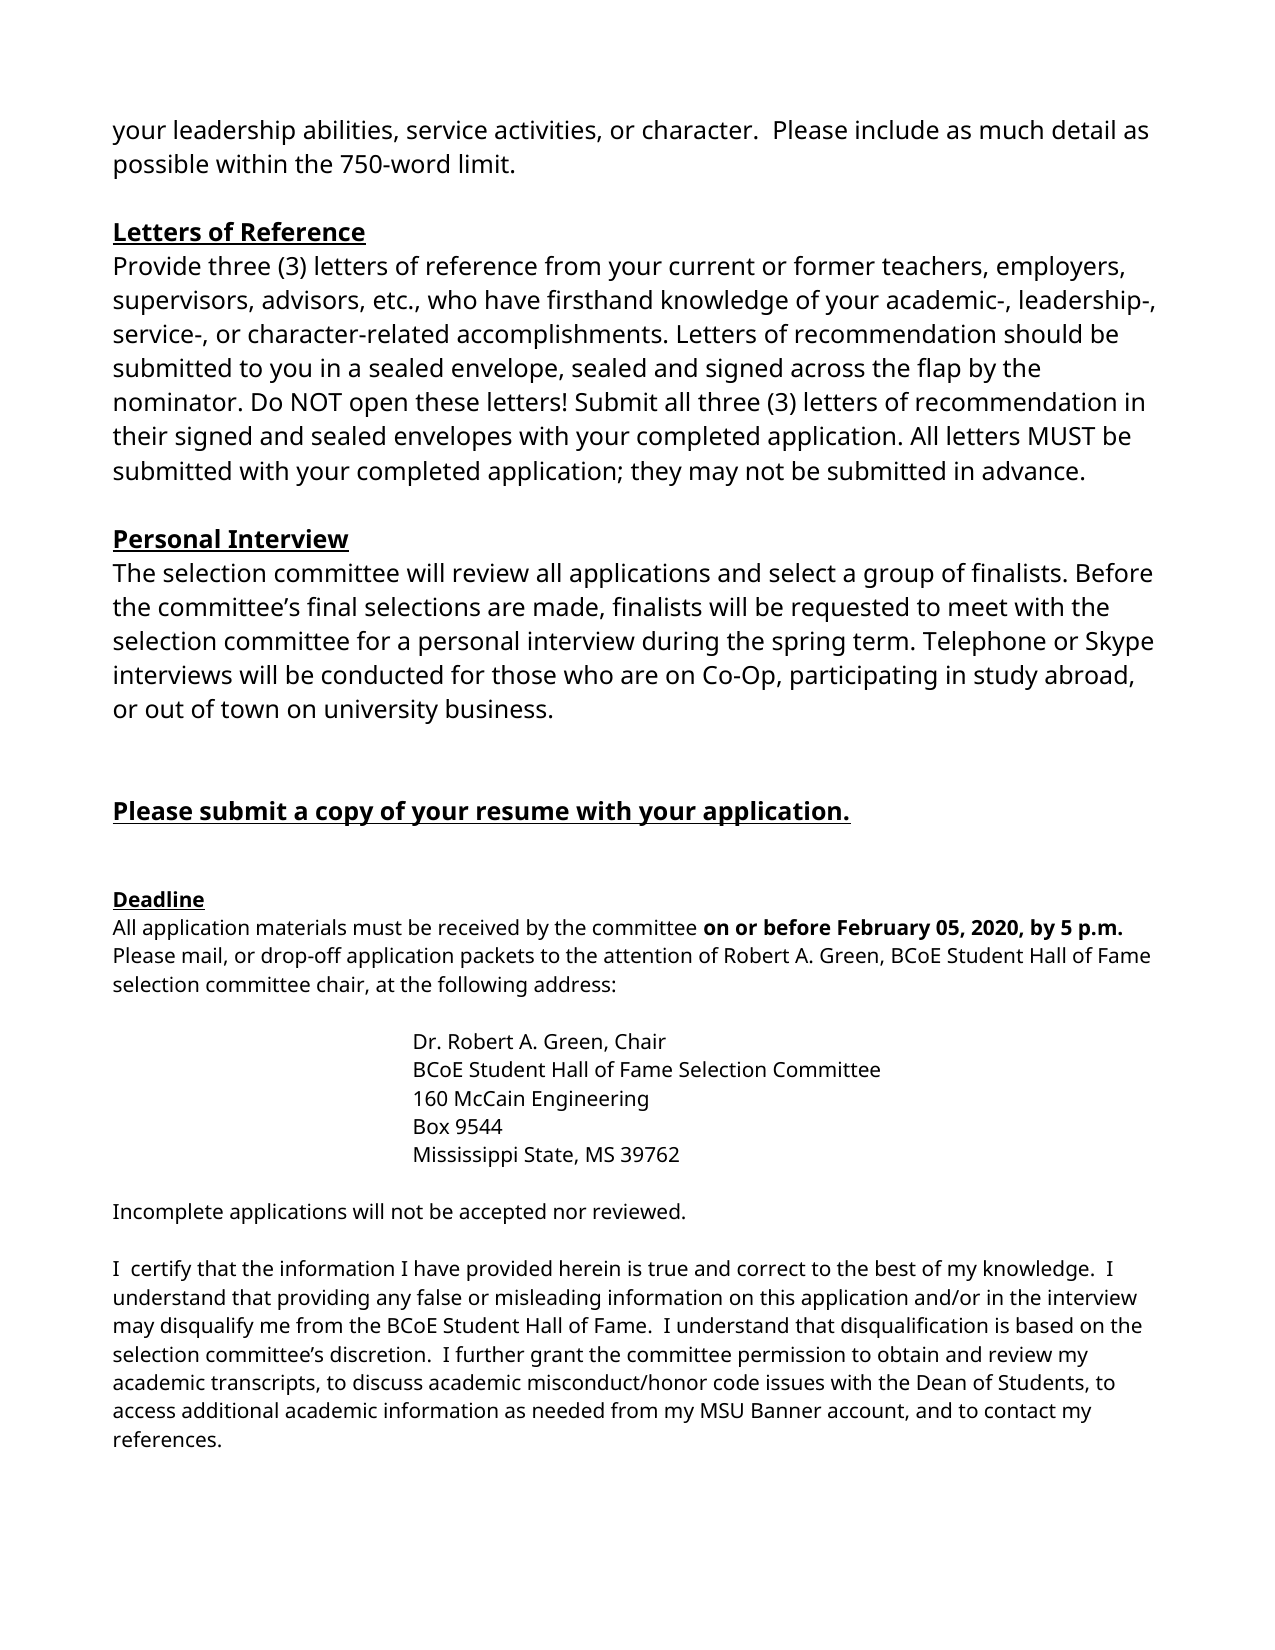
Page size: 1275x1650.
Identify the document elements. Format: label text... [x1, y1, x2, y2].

text Box 9544 [337, 1112, 1162, 1141]
text BCoE Student Hall of Fame Selection Committee [337, 1055, 1162, 1084]
text 160 McCain Engineering [337, 1084, 1162, 1112]
text The selection committee will review all applications and select a group of finalists. Before the committee’s final selections are made, finalists will be requested to meet with the selection committee for a personal interview during the spring term. Telephone or Skype interviews will be conducted for those who are on Co-Op, participating in study abroad, or out of town on university business. [112, 555, 1162, 726]
text All application materials must be received by the committee on or before February 05, 2020, by 5 p.m. Please mail, or drop-off application packets to the attention of Robert A. Green, BCoE Student Hall of Fame selection committee chair, at the following address: [112, 913, 1162, 998]
text Deadline [112, 885, 1162, 913]
text Personal Interview [112, 521, 1162, 555]
text Please submit a copy of your resume with your application. [112, 794, 1162, 828]
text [112, 112, 1162, 181]
text Provide three (3) letters of reference from your current or former teachers, employers, supervisors, advisors, etc., who have firsthand knowledge of your academic-, leadership-, service-, or character-related accomplishments. Letters of recommendation should be submitted to you in a sealed envelope, sealed and signed across the flap by the nominator. Do NOT open these letters! Submit all three (3) letters of recommendation in their signed and sealed envelopes with your completed application. All letters MUST be submitted with your completed application; they may not be submitted in advance. [112, 249, 1162, 487]
text Dr. Robert A. Green, Chair [337, 1027, 1162, 1055]
text Letters of Reference [112, 215, 1162, 249]
text Mississippi State, MS 39762 [412, 1141, 1162, 1169]
text I certify that the information I have provided herein is true and correct to the best of my knowledge. I understand that providing any false or misleading information on this application and/or in the interview may disqualify me from the BCoE Student Hall of Fame. I understand that disqualification is based on the selection committee’s discretion. I further grant the committee permission to obtain and review my academic transcripts, to discuss academic misconduct/honor code issues with the Dean of Students, to access additional academic information as needed from my MSU Banner account, and to contact my references. [112, 1254, 1162, 1453]
text Incomplete applications will not be accepted nor reviewed. [112, 1197, 1162, 1226]
